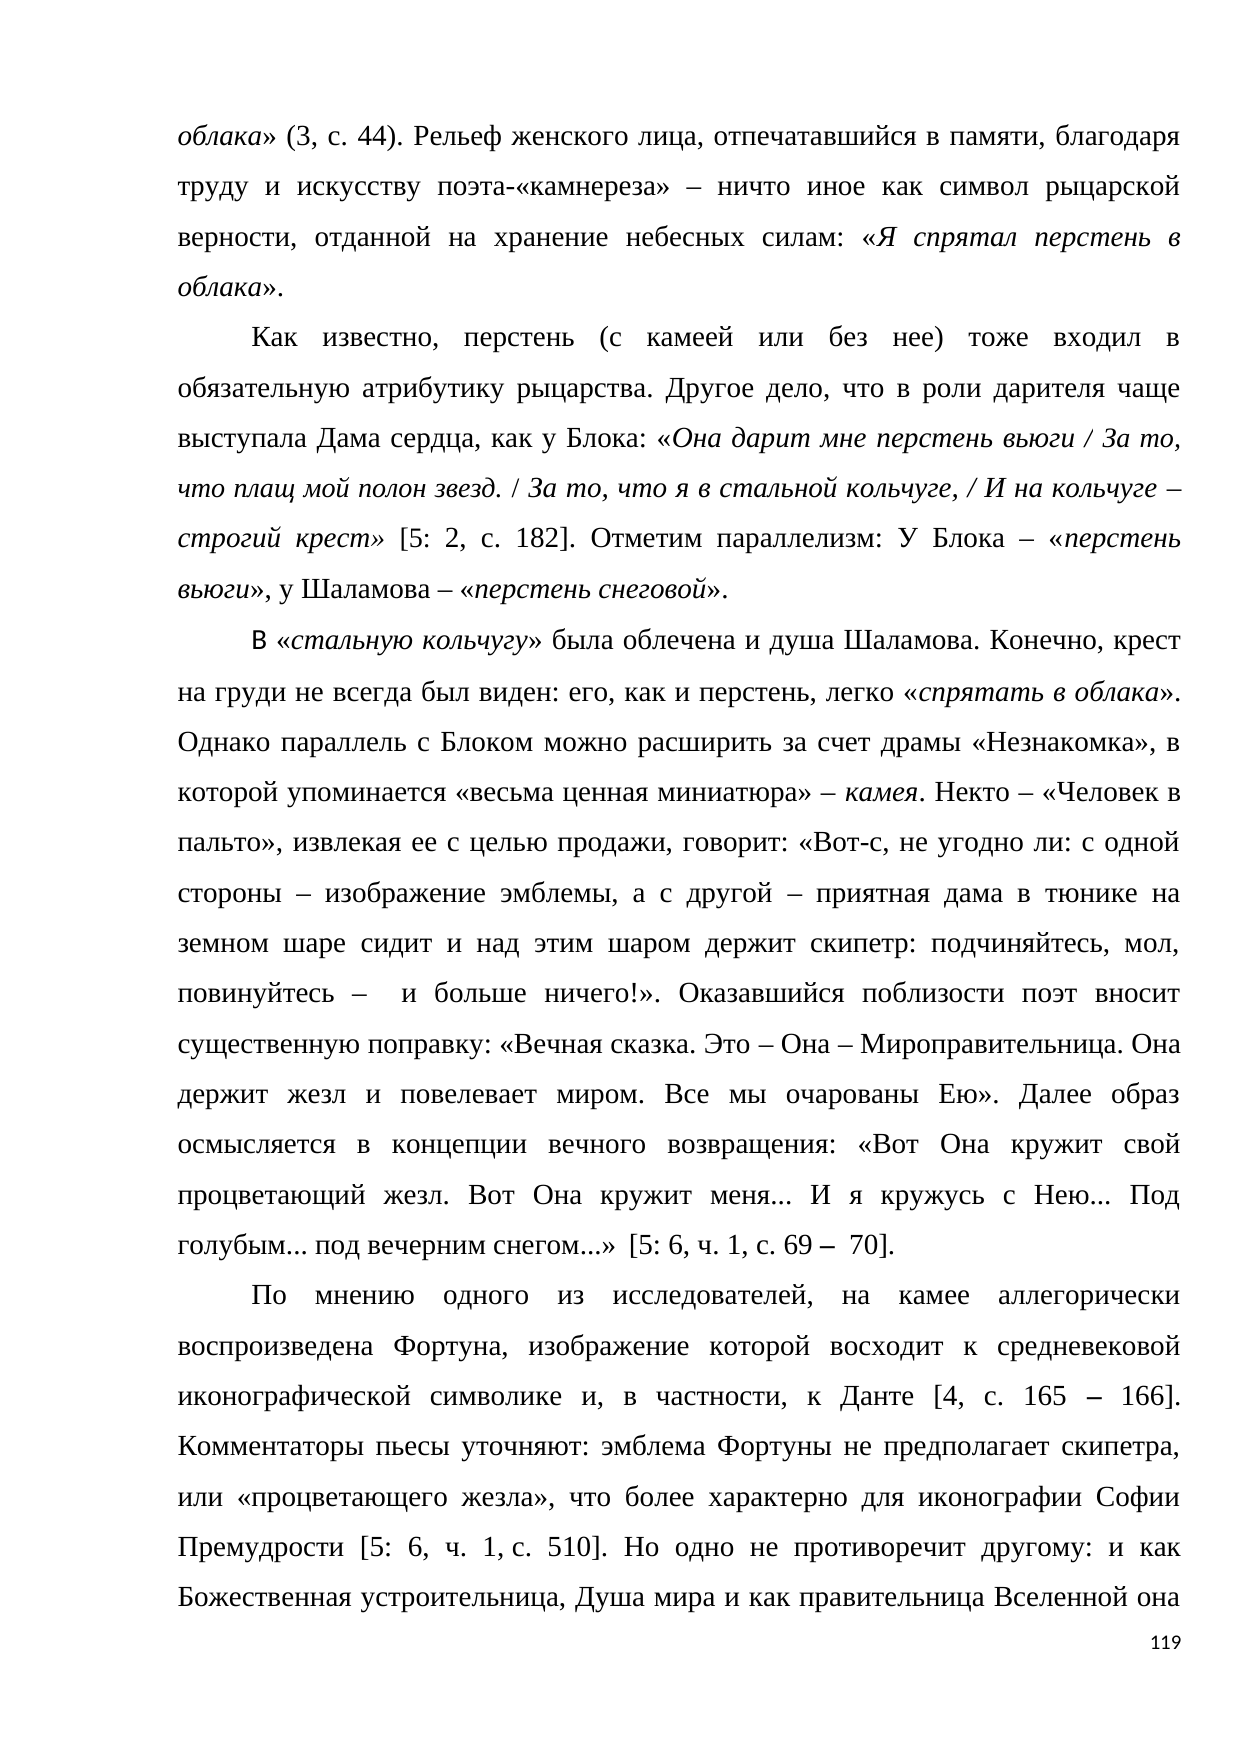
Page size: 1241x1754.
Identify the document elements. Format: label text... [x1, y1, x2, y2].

text В «стальную кольчугу» была облечена и душа Шаламова. Конечно, крест на груди не всегда был виден: его, как и перстень, легко «спрятать в облака». Однако параллель с Блоком можно расширить за счет драмы «Незнакомка», в которой упоминается «весьма ценная миниатюра» – камея. Некто – «Человек в пальто», извлекая ее с целью продажи, говорит: «Вот-с, не угодно ли: с одной стороны – изображение эмблемы, а с другой – приятная дама в тюнике на земном шаре сидит и над этим шаром держит скипетр: подчиняйтесь, мол, повинуйтесь – и больше ничего!». Оказавшийся поблизости поэт вносит существенную поправку: «Вечная сказка. Это – Она – Мироправительница. Она держит жезл и повелевает миром. Все мы очарованы Ею». Далее образ осмысляется в концепции вечного возвращения: «Вот Она кружит свой процветающий жезл. Вот Она кружит меня... И я кружусь с Нею... Под голубым... под вечерним снегом...» [5: 6, ч. 1, с. 69 – 70]. [177, 621, 1181, 1261]
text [177, 118, 1181, 303]
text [177, 1277, 1181, 1613]
text Как известно, перстень (с камеей или без нее) тоже входил в обязательную атрибутику рыцарства. Другое дело, что в роли дарителя чаще выступала Дама сердца, как у Блока: «Она дарит мне перстень вьюги / За то, что плащ мой полон звезд. / За то, что я в стальной кольчуге, / И на кольчуге – строгий крест» [5: 2, с. 182]. Отметим параллелизм: У Блока – «перстень вьюги», у Шаламова – «перстень снеговой». [177, 319, 1181, 604]
